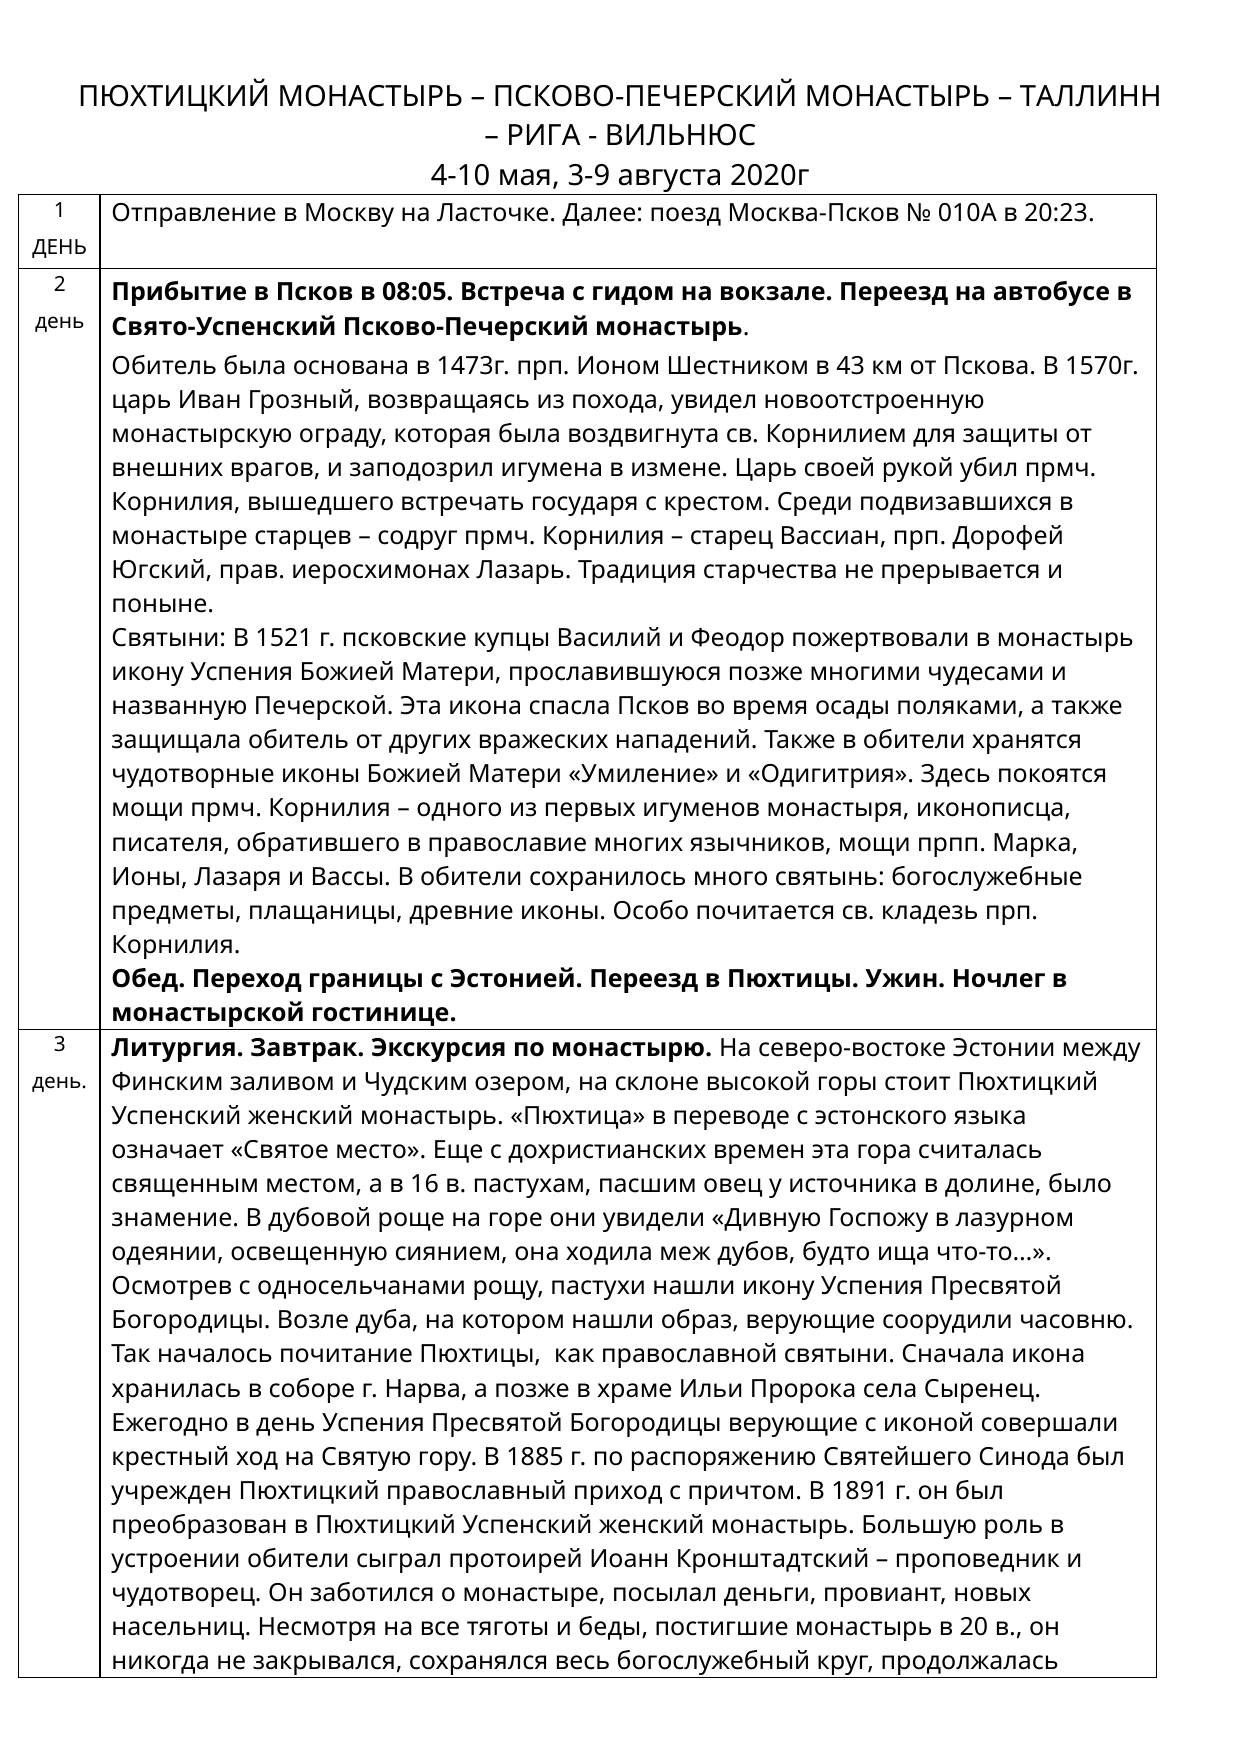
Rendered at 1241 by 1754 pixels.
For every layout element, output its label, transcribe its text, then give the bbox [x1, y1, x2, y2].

table_header Отправление в Москву на Ласточке. Далее: поезд Москва-Псков № 010А в 20:23. [101, 195, 1156, 268]
text ПЮХТИЦКИЙ МОНАСТЫРЬ – ПСКОВО-ПЕЧЕРСКИЙ МОНАСТЫРЬ – ТАЛЛИНН – РИГА - ВИЛЬНЮС [75, 75, 1165, 154]
table_header 1 ДЕНЬ [19, 195, 99, 268]
table_cell 2 день [19, 269, 99, 1028]
table_cell Прибытие в Псков в 08:05. Встреча с гидом на вокзале. Переезд на автобусе в Свято-Успенский Псково-Печерский монастырь. Обитель была основана в 1473г. прп. Ионом Шестником в 43 км от Пскова. В 1570г. царь Иван Грозный, возвращаясь из похода, увидел новоотстроенную монастырскую ограду, которая была воздвигнута св. Корнилием для защиты от внешних врагов, и заподозрил игумена в измене. Царь своей рукой убил прмч. Корнилия, вышедшего встречать государя с крестом. Среди подвизавшихся в монастыре старцев – содруг прмч. Корнилия – старец Вассиан, прп. Дорофей Югский, прав. иеросхимонах Лазарь. Традиция старчества не прерывается и поныне. Святыни: В 1521 г. псковские купцы Василий и Феодор пожертвовали в монастырь икону Успения Божией Матери, прославившуюся позже многими чудесами и названную Печерской. Эта икона спасла Псков во время осады поляками, а также защищала обитель от других вражеских нападений. Также в обители хранятся чудотворные иконы Божией Матери «Умиление» и «Одигитрия». Здесь покоятся мощи прмч. Корнилия – одного из первых игуменов монастыря, иконописца, писателя, обратившего в православие многих язычников, мощи прпп. Марка, Ионы, Лазаря и Вассы. В обители сохранилось много святынь: богослужебные предметы, плащаницы, древние иконы. Особо почитается св. кладезь прп. Корнилия. Обед. Переход границы с Эстонией. Переезд в Пюхтицы. Ужин. Ночлег в монастырской гостинице. [101, 269, 1156, 1028]
text 4-10 мая, 3-9 августа 2020г [75, 154, 1165, 194]
table_cell 3 день. [19, 1030, 99, 1677]
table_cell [101, 1030, 1156, 1677]
